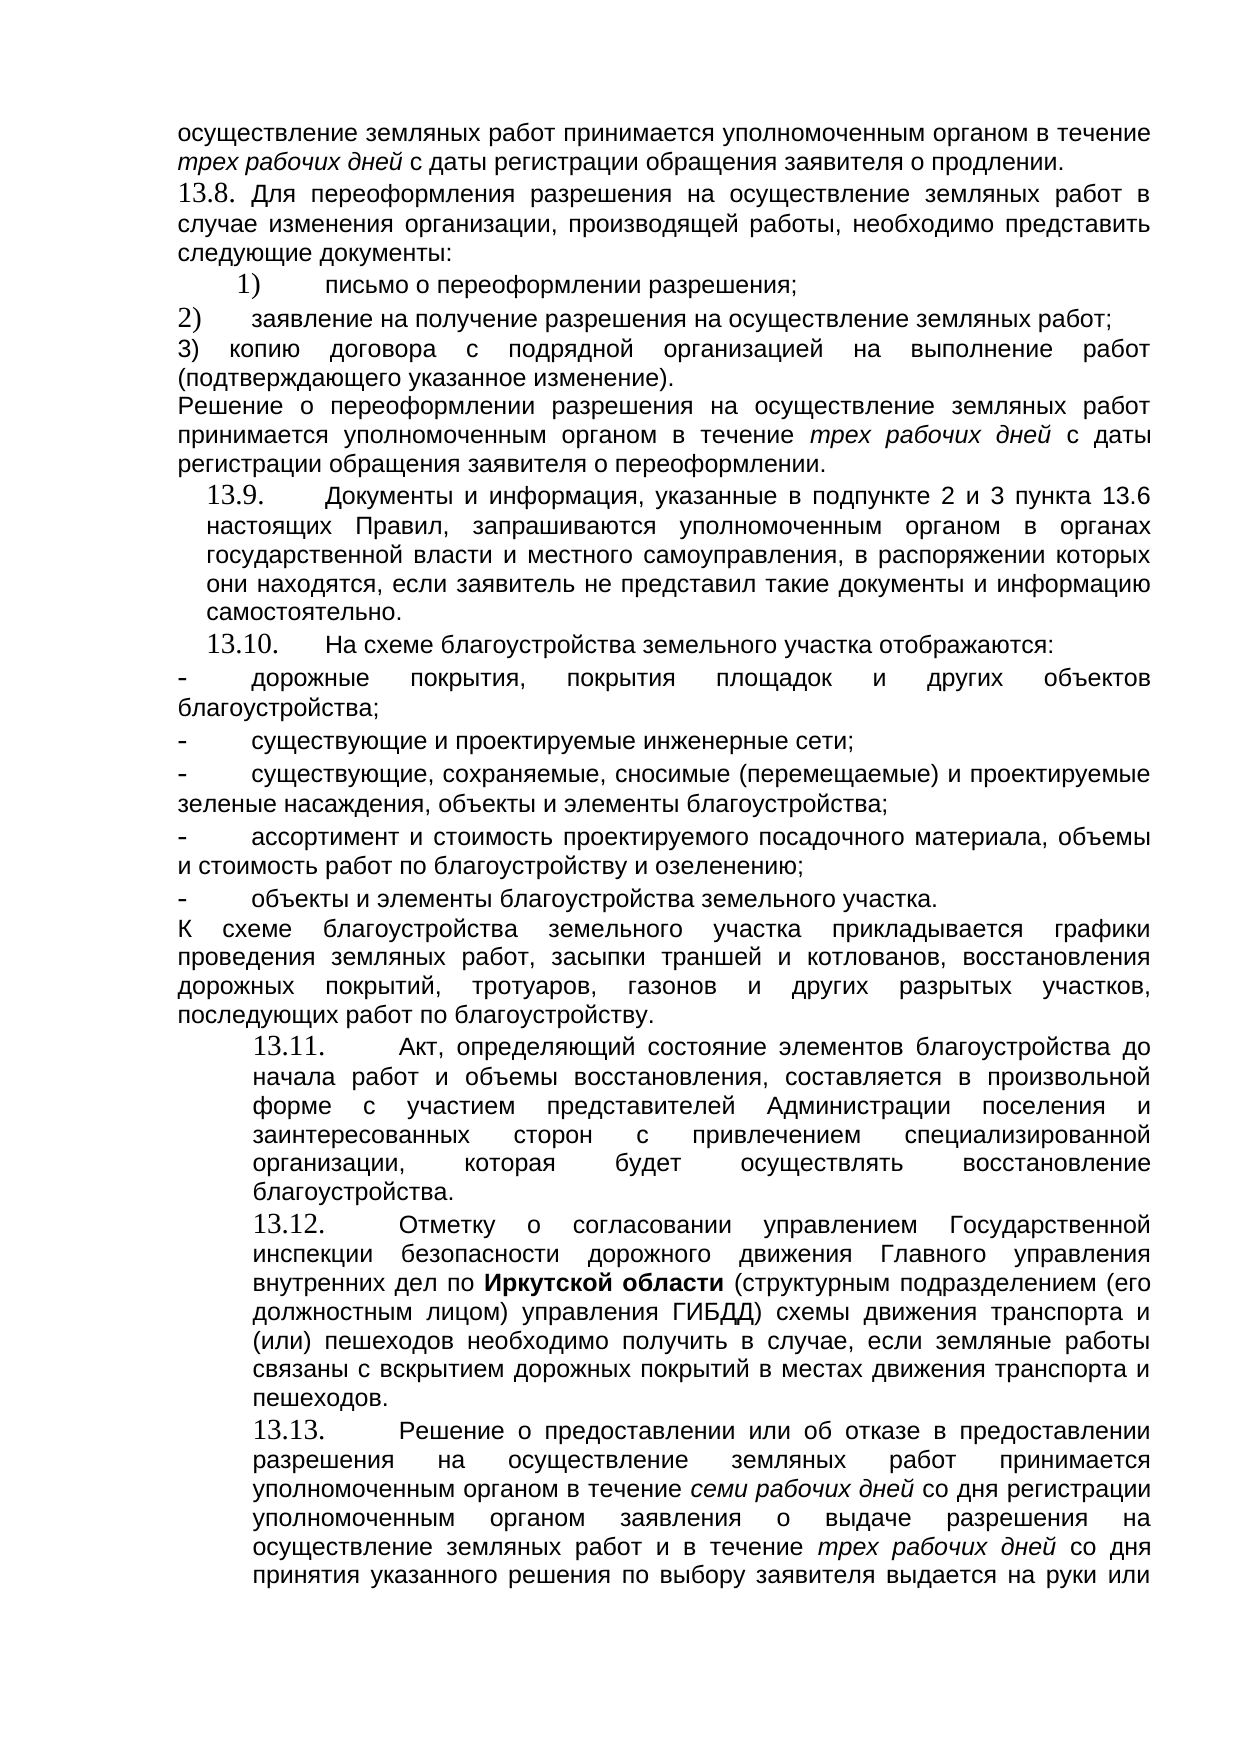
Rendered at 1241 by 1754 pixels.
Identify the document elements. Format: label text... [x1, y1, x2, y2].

list ассортимент и стоимость проектируемого посадочного материала, объемы и стоимость работ по благоустройству и озеленению; [177, 818, 1152, 880]
list Для переоформления разрешения на осуществление земляных работ в случае изменения организации, производящей работы, необходимо представить следующие документы: [177, 176, 1152, 267]
list Документы и информация, указанные в подпункте 2 и 3 пункта 13.6 настоящих Правил, запрашиваются уполномоченным органом в органах государственной власти и местного самоуправления, в распоряжении которых они находятся, если заявитель не представил такие документы и информацию самостоятельно. [206, 477, 1152, 626]
text Решение о переоформлении разрешения на осуществление земляных работ принимается уполномоченным органом в течение трех рабочих дней с даты регистрации обращения заявителя о переоформлении. [177, 391, 1152, 477]
list письмо о переоформлении разрешения; [236, 267, 1152, 300]
list объекты и элементы благоустройства земельного участка. [177, 880, 1152, 913]
list существующие, сохраняемые, сносимые (перемещаемые) и проектируемые зеленые насаждения, объекты и элементы благоустройства; [177, 755, 1152, 818]
list Отметку о согласовании управлением Государственной инспекции безопасности дорожного движения Главного управления внутренних дел по Иркутской области (структурным подразделением (его должностным лицом) управления ГИБДД) схемы движения транспорта и (или) пешеходов необходимо получить в случае, если земляные работы связаны с вскрытием дорожных покрытий в местах движения транспорта и пешеходов. [252, 1206, 1152, 1412]
text 3) копию договора с подрядной организацией на выполнение работ (подтверждающего указанное изменение). [177, 334, 1152, 391]
list существующие и проектируемые инженерные сети; [177, 722, 1152, 755]
list Акт, определяющий состояние элементов благоустройства до начала работ и объемы восстановления, составляется в произвольной форме с участием представителей Администрации поселения и заинтересованных сторон с привлечением специализированной организации, которая будет осуществлять восстановление благоустройства. [252, 1028, 1152, 1206]
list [252, 1412, 1152, 1589]
list На схеме благоустройства земельного участка отображаются: [206, 626, 1152, 659]
text К схеме благоустройства земельного участка прикладывается графики проведения земляных работ, засыпки траншей и котлованов, восстановления дорожных покрытий, тротуаров, газонов и других разрытых участков, последующих работ по благоустройству. [177, 913, 1152, 1028]
list дорожные покрытия, покрытия площадок и других объектов благоустройства; [177, 659, 1152, 722]
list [177, 118, 1152, 176]
list заявление на получение разрешения на осуществление земляных работ; [177, 300, 1152, 334]
